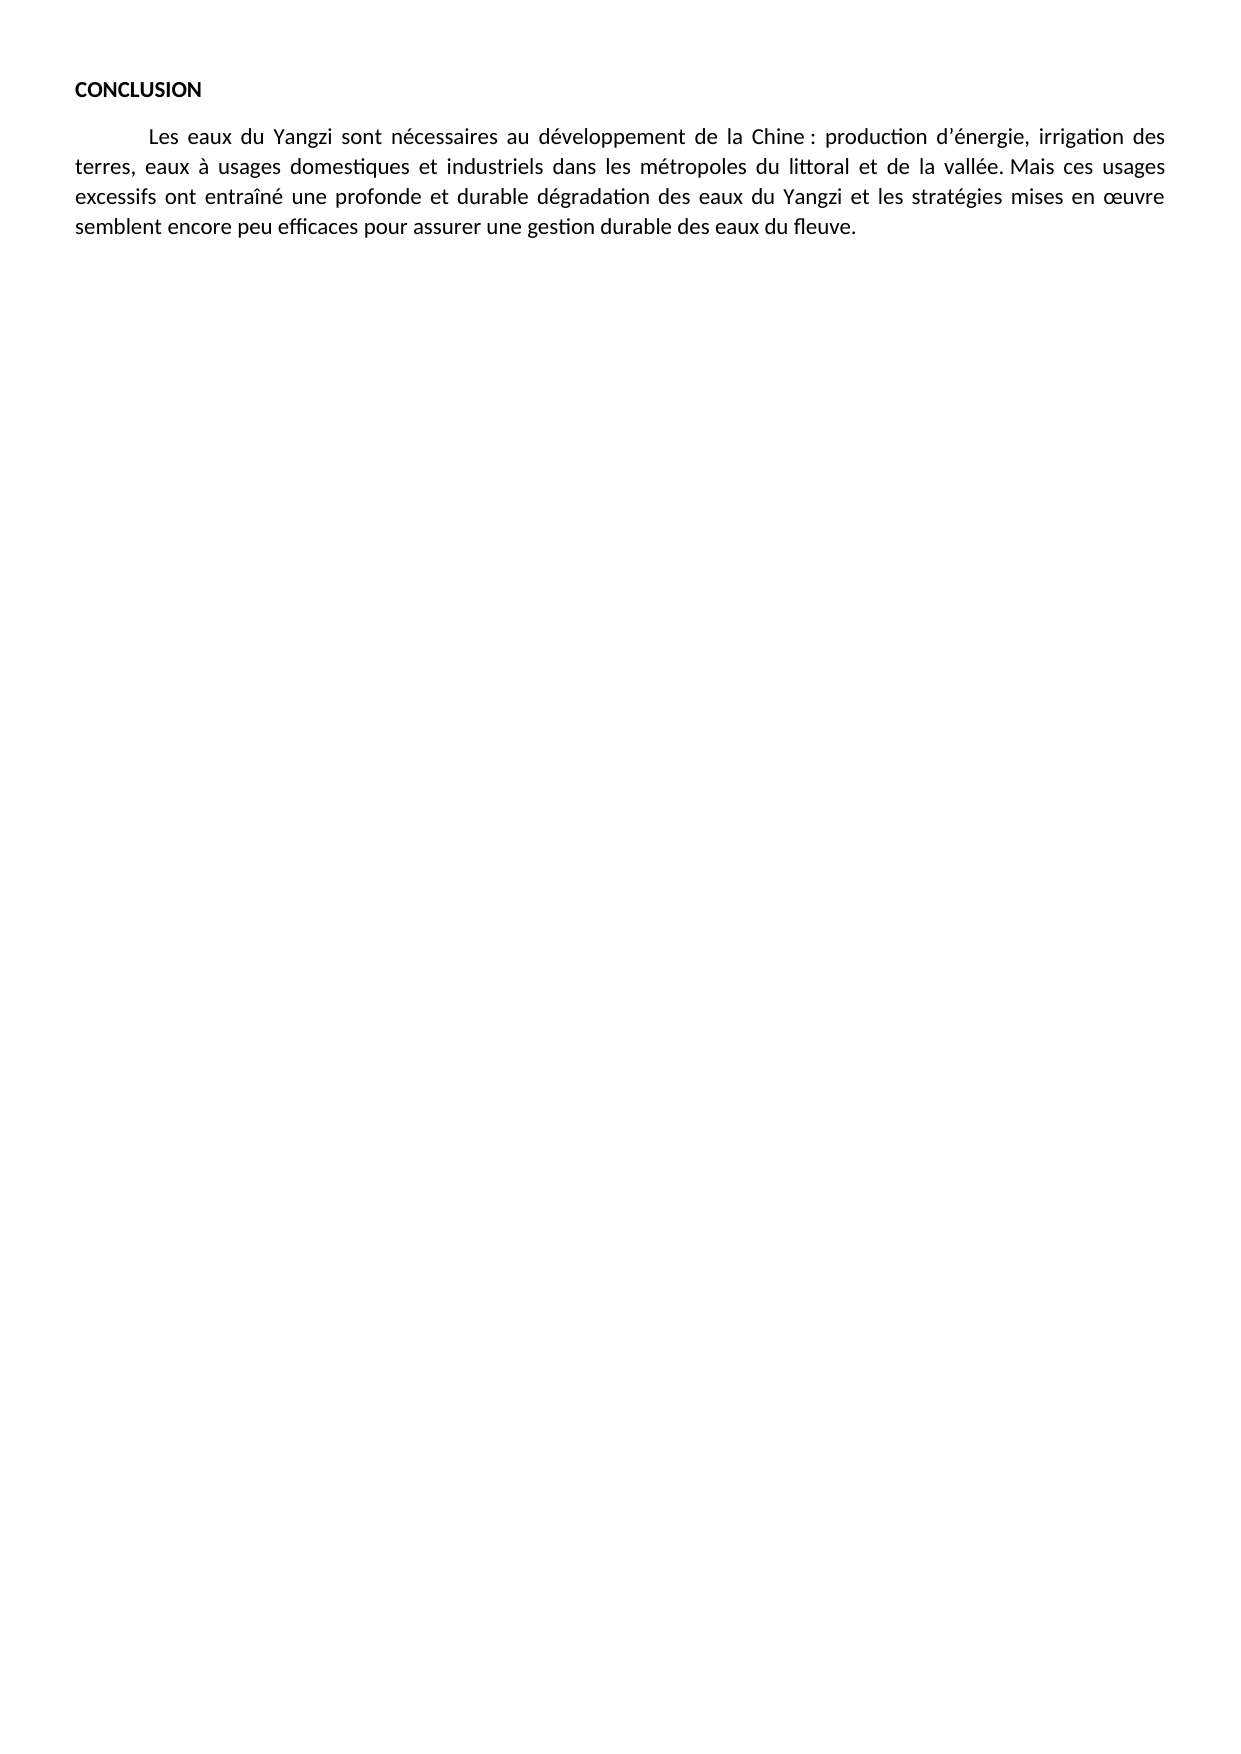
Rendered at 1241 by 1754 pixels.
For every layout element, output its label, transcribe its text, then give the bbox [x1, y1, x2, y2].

text CONCLUSION [75, 75, 1165, 103]
text Les eaux du Yangzi sont nécessaires au développement de la Chine : production d’énergie, irrigation des terres, eaux à usages domestiques et industriels dans les métropoles du littoral et de la vallée. Mais ces usages excessifs ont entraîné une profonde et durable dégradation des eaux du Yangzi et les stratégies mises en œuvre semblent encore peu efficaces pour assurer une gestion durable des eaux du fleuve. [75, 122, 1165, 241]
